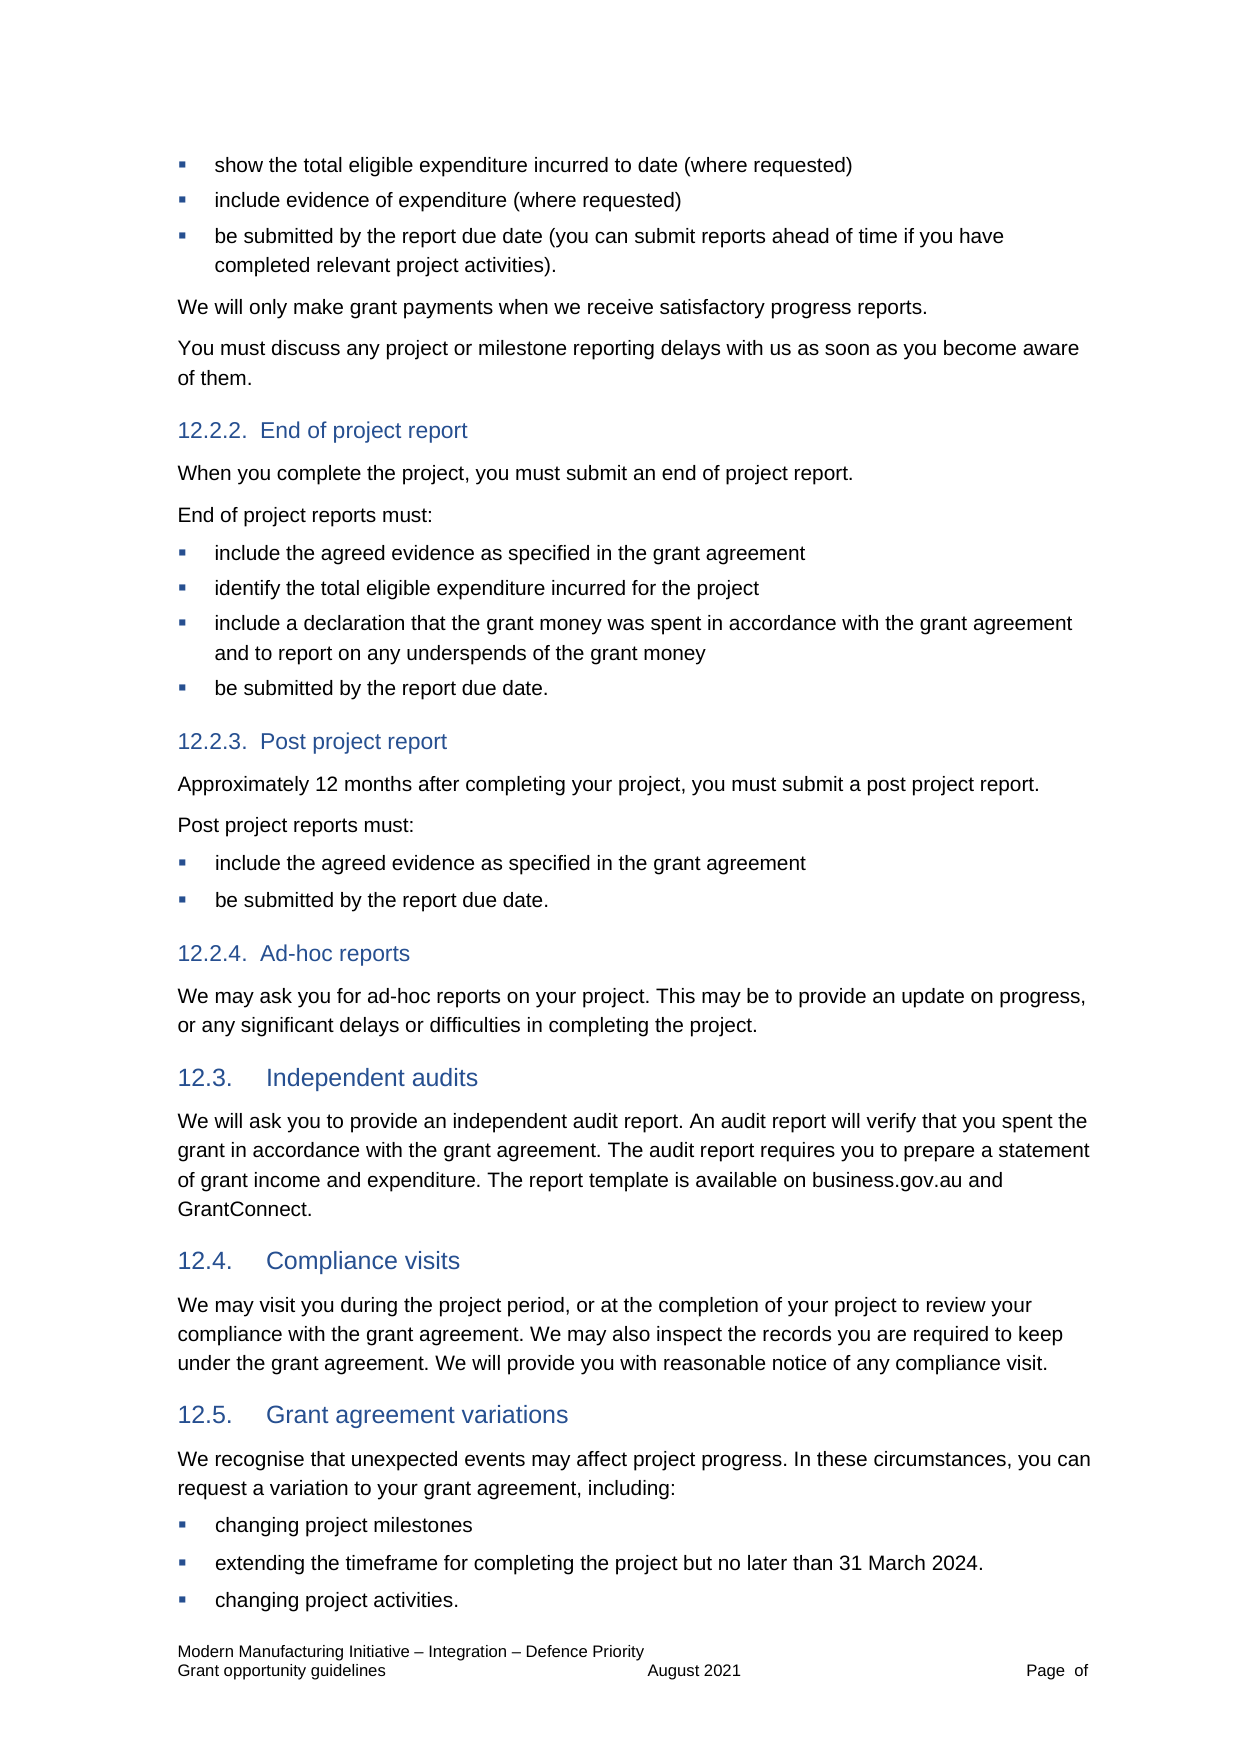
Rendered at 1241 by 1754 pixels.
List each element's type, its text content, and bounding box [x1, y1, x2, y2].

text We may visit you during the project period, or at the completion of your project to review your compliance with the grant agreement. We may also inspect the records you are required to keep under the grant agreement. We will provide you with reasonable notice of any compliance visit. [177, 1287, 1092, 1375]
text Post project reports must: [177, 808, 1092, 837]
subtitle End of project report [177, 414, 1092, 443]
list be submitted by the report due date. [177, 671, 1092, 700]
text End of project reports must: [177, 498, 1092, 527]
text Approximately 12 months after completing your project, you must submit a post project report. [177, 766, 1092, 796]
text We will only make grant payments when we receive satisfactory progress reports. [177, 289, 1092, 318]
list include the agreed evidence as specified in the grant agreement [177, 846, 1092, 875]
list changing project milestones [177, 1508, 1092, 1537]
subtitle Compliance visits [177, 1246, 1092, 1275]
list show the total eligible expenditure incurred to date (where requested) [177, 148, 1092, 177]
list include evidence of expenditure (where requested) [177, 183, 1092, 212]
text When you complete the project, you must submit an end of project report. [177, 456, 1092, 485]
list include a declaration that the grant money was spent in accordance with the grant agreement and to report on any underspends of the grant money [177, 606, 1092, 664]
subtitle Independent audits [177, 1062, 1092, 1091]
list be submitted by the report due date. [177, 883, 1092, 912]
list extending the timeframe for completing the project but no later than 31 March 2024. [177, 1546, 1092, 1575]
text You must discuss any project or milestone reporting delays with us as soon as you become aware of them. [177, 331, 1092, 389]
list be submitted by the report due date (you can submit reports ahead of time if you have completed relevant project activities). [177, 218, 1092, 277]
subtitle Ad-hoc reports [177, 937, 1092, 966]
list identify the total eligible expenditure incurred for the project [177, 571, 1092, 600]
text We will ask you to provide an independent audit report. An audit report will verify that you spent the grant in accordance with the grant agreement. The audit report requires you to prepare a statement of grant income and expenditure. The report template is available on business.gov.au and GrantConnect. [177, 1104, 1092, 1221]
text We recognise that unexpected events may affect project progress. In these circumstances, you can request a variation to your grant agreement, including: [177, 1441, 1092, 1500]
text We may ask you for ad-hoc reports on your project. This may be to provide an update on progress, or any significant delays or difficulties in completing the project. [177, 979, 1092, 1037]
subtitle Post project report [177, 725, 1092, 754]
list changing project activities. [177, 1583, 1092, 1612]
subtitle Grant agreement variations [177, 1400, 1092, 1429]
list include the agreed evidence as specified in the grant agreement [177, 535, 1092, 564]
